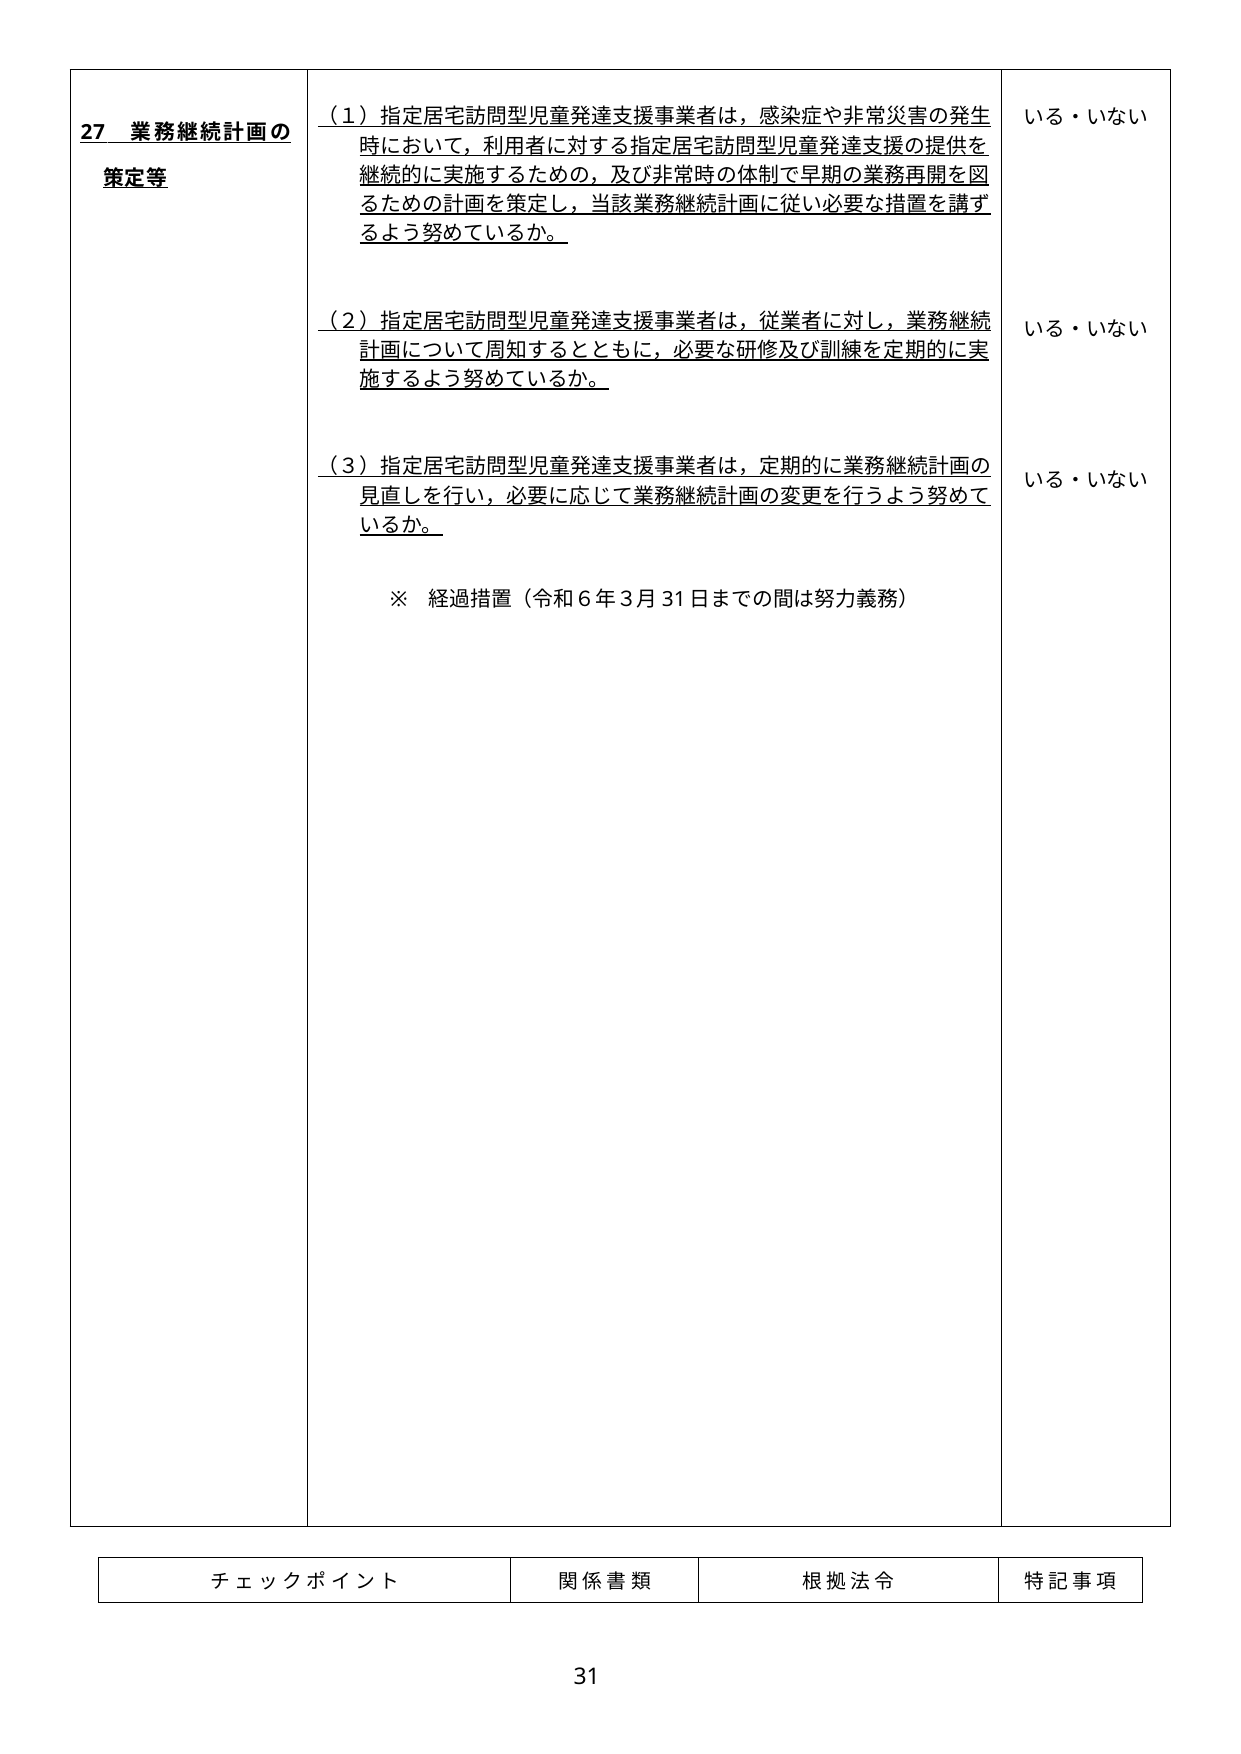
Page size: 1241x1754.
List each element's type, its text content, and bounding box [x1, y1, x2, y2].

table_header チ ェ ッ ク ポ イ ン ト [99, 1558, 510, 1602]
table_header 特 記 事 項 [999, 1558, 1142, 1602]
table_cell いる・いない いる・いない いる・いない [1002, 70, 1170, 1526]
table_header 根 拠 法 令 [699, 1558, 998, 1602]
table_cell （１）指定居宅訪問型児童発達支援事業者は，感染症や非常災害の発生時において，利用者に対する指定居宅訪問型児童発達支援の提供を継続的に実施するための，及び非常時の体制で早期の業務再開を図るための計画を策定し，当該業務継続計画に従い必要な措置を講ずるよう努めているか。 （２）指定居宅訪問型児童発達支援事業者は，従業者に対し，業務継続計画について周知するとともに，必要な研修及び訓練を定期的に実施するよう努めているか。 （３）指定居宅訪問型児童発達支援事業者は，定期的に業務継続計画の見直しを行い，必要に応じて業務継続計画の変更を行うよう努めているか。 ※ 経過措置（令和６年３月31日までの間は努力義務） [308, 70, 1001, 1526]
table_cell 27 業務継続計画の策定等 [71, 70, 307, 1526]
table_header 関 係 書 類 [511, 1558, 698, 1602]
